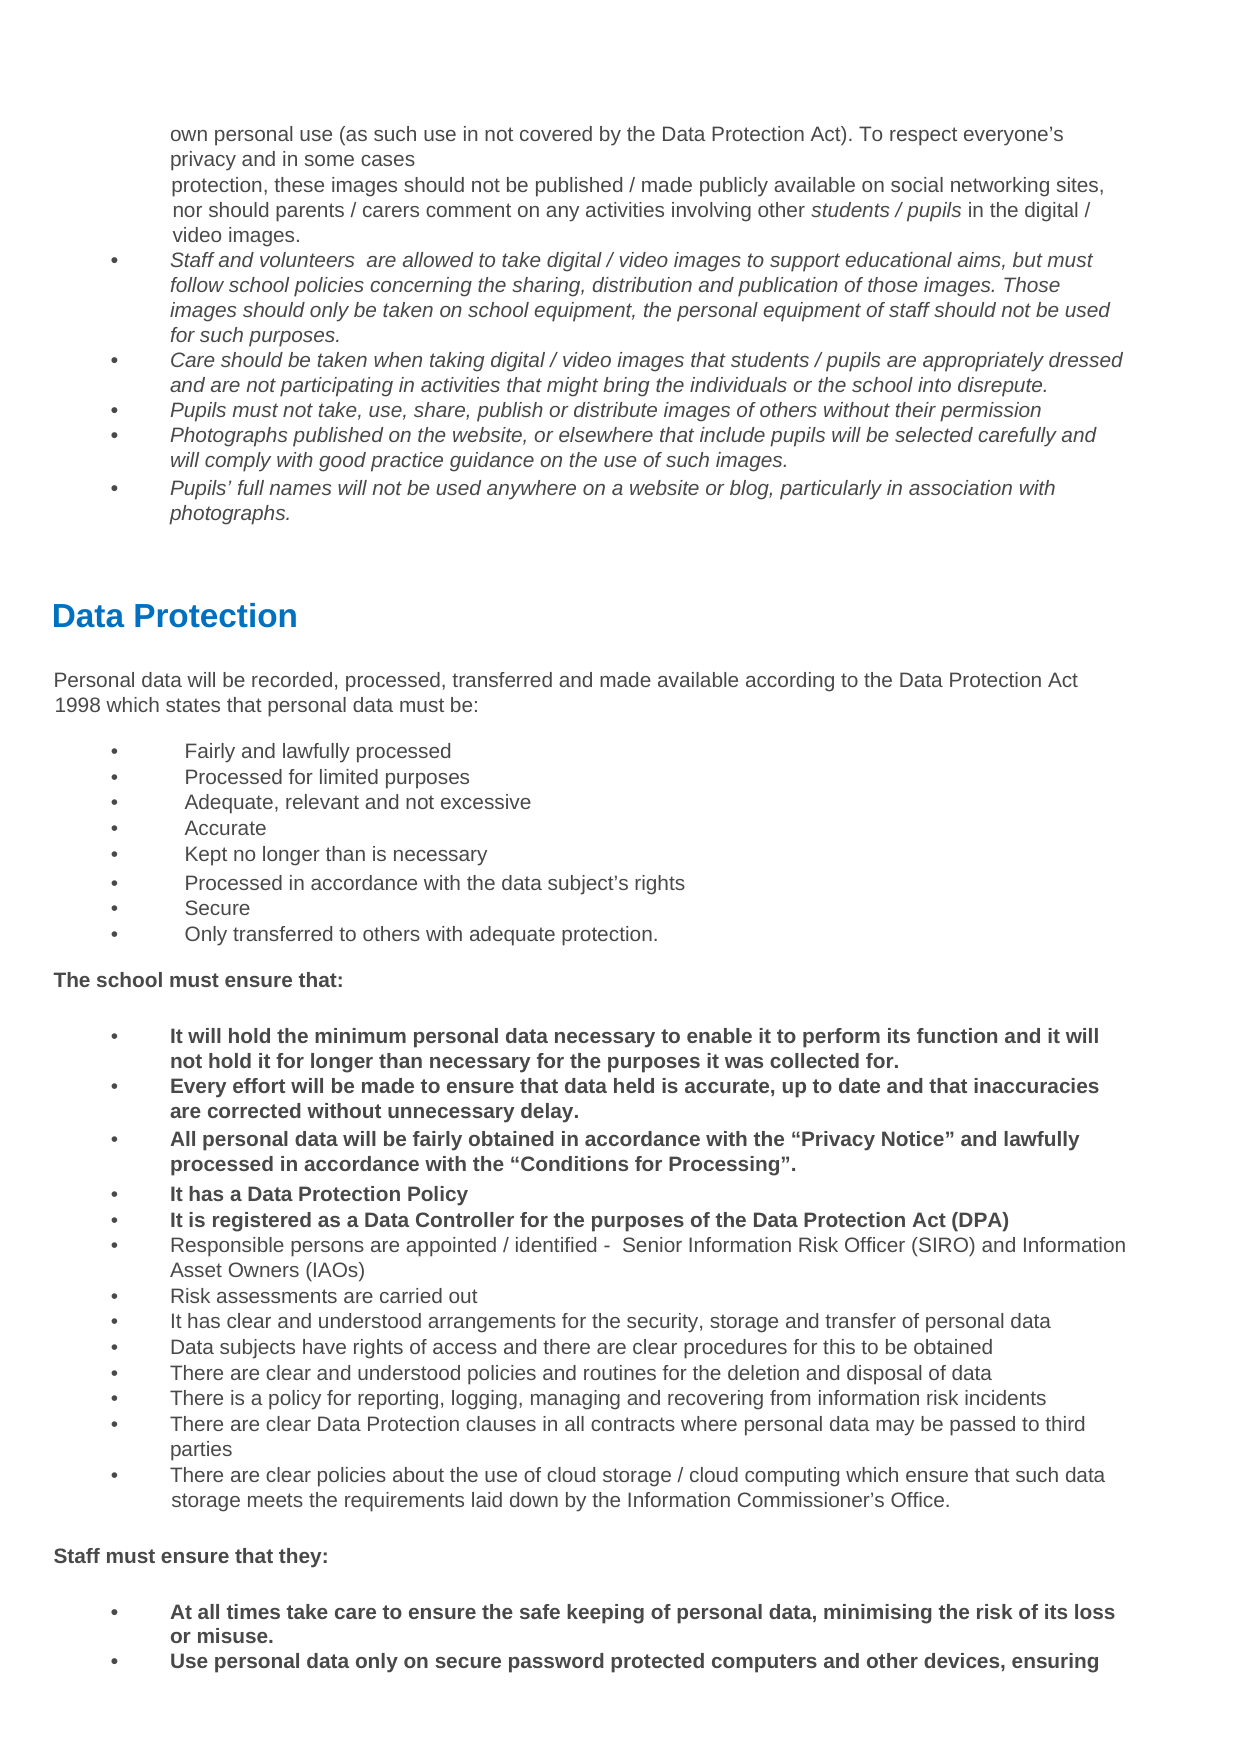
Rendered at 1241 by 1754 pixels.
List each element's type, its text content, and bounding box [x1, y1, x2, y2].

list There is a policy for reporting, logging, managing and recovering from information risk incidents [111, 1386, 1128, 1410]
list Use personal data only on secure password protected computers and other devices, ensuring [111, 1649, 1128, 1673]
list Only transferred to others with adequate protection. [111, 922, 1128, 946]
text storage meets the requirements laid down by the Information Commissioner’s Office. [171, 1488, 1128, 1512]
list Kept no longer than is necessary [111, 841, 1128, 865]
list Responsible persons are appointed / identified - Senior Information Risk Officer (SIRO) and Information Asset Owners (IAOs) [111, 1233, 1128, 1282]
list It has clear and understood arrangements for the security, storage and transfer of personal data [111, 1309, 1128, 1333]
list Pupils’ full names will not be used anywhere on a website or blog, particularly in association with photographs. [111, 476, 1128, 524]
list Staff and volunteers are allowed to take digital / video images to support educational aims, but must follow school policies concerning the sharing, distribution and publication of those images. Those images should only be taken on school equipment, the personal equipment of staff should not be used for such purposes. [111, 248, 1128, 347]
list Pupils must not take, use, share, publish or distribute images of others without their permission [111, 398, 1128, 422]
list It will hold the minimum personal data necessary to enable it to perform its function and it will not hold it for longer than necessary for the purposes it was collected for. [111, 1024, 1128, 1072]
list There are clear and understood policies and routines for the deletion and disposal of data [111, 1361, 1128, 1384]
list There are clear Data Protection clauses in all contracts where personal data may be passed to third parties [111, 1412, 1128, 1461]
list Care should be taken when taking digital / video images that students / pupils are appropriately dressed and are not participating in activities that might bring the individuals or the school into disrepute. [111, 348, 1128, 397]
list Processed in accordance with the data subject’s rights [111, 871, 1128, 894]
text Staff must ensure that they: [53, 1544, 1128, 1568]
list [111, 122, 1128, 171]
list Accurate [111, 816, 1128, 840]
text The school must ensure that: [53, 968, 1128, 992]
list Data subjects have rights of access and there are clear procedures for this to be obtained [111, 1335, 1128, 1359]
list Every effort will be made to ensure that data held is accurate, up to date and that inaccuracies are corrected without unnecessary delay. [111, 1074, 1128, 1122]
subtitle Data Protection [52, 596, 1128, 634]
list Fairly and lawfully processed [111, 739, 1128, 763]
list At all times take care to ensure the safe keeping of personal data, minimising the risk of its loss or misuse. [111, 1600, 1128, 1648]
list All personal data will be fairly obtained in accordance with the “Privacy Notice” and lawfully processed in accordance with the “Conditions for Processing”. [111, 1127, 1128, 1175]
list It is registered as a Data Controller for the purposes of the Data Protection Act (DPA) [111, 1208, 1128, 1232]
list Adequate, relevant and not excessive [111, 790, 1128, 814]
list Secure [111, 896, 1128, 920]
list It has a Data Protection Policy [111, 1182, 1128, 1206]
list Photographs published on the website, or elsewhere that include pupils will be selected carefully and will comply with good practice guidance on the use of such images. [111, 423, 1128, 472]
list Processed for limited purposes [111, 764, 1128, 788]
list Risk assessments are carried out [111, 1284, 1128, 1308]
text protection, these images should not be published / made publicly available on social networking sites, nor should parents / carers comment on any activities involving other students / pupils in the digital / video images. [171, 172, 1128, 247]
text Personal data will be recorded, processed, transferred and made available according to the Data Protection Act 1998 which states that personal data must be: [53, 668, 1128, 717]
list There are clear policies about the use of cloud storage / cloud computing which ensure that such data [111, 1463, 1128, 1487]
